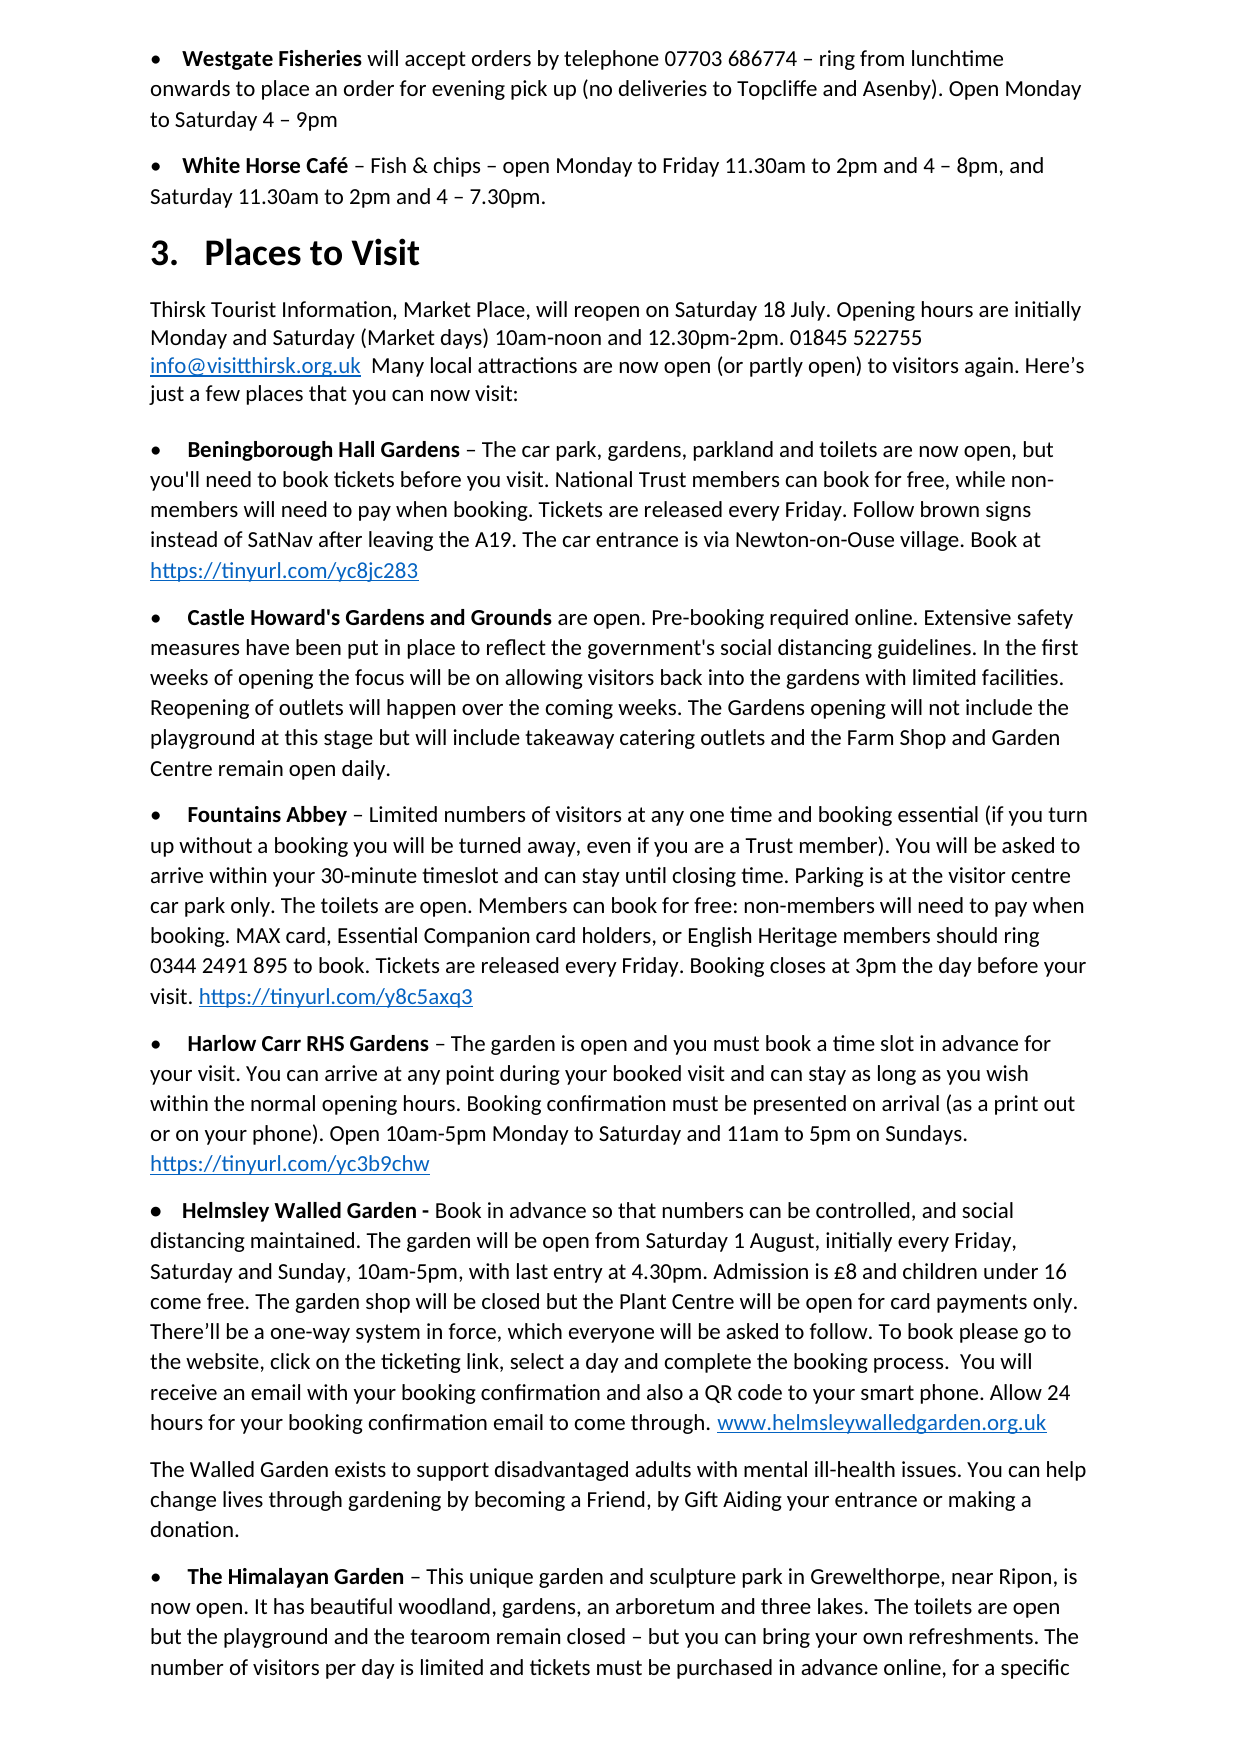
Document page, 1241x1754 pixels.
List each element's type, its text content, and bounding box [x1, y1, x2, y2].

text Thirsk Tourist Information, Market Place, will reopen on Saturday 18 July. Opening hours are initially Monday and Saturday (Market days) 10am-noon and 12.30pm-2pm. 01845 522755 info@visitthirsk.org.uk Many local attractions are now open (or partly open) to visitors again. Here’s just a few places that you can now visit: [150, 295, 1090, 407]
text 3. Places to Visit [150, 229, 1090, 274]
text • Castle Howard's Gardens and Grounds are open. Pre-booking required online. Extensive safety measures have been put in place to reflect the government's social distancing guidelines. In the first weeks of opening the focus will be on allowing visitors back into the gardens with limited facilities. Reopening of outlets will happen over the coming weeks. The Gardens opening will not include the playground at this stage but will include takeaway catering outlets and the Farm Shop and Garden Centre remain open daily. [150, 603, 1090, 782]
text • Beningborough Hall Gardens – The car park, gardens, parkland and toilets are now open, but you'll need to book tickets before you visit. National Trust members can book for free, while non-members will need to pay when booking. Tickets are released every Friday. Follow brown signs instead of SatNav after leaving the A19. The car entrance is via Newton-on-Ouse village. Book at https://tinyurl.com/yc8jc283 [150, 435, 1090, 584]
text • White Horse Café – Fish & chips – open Monday to Friday 11.30am to 2pm and 4 – 8pm, and Saturday 11.30am to 2pm and 4 – 7.30pm. [150, 152, 1090, 210]
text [150, 1562, 1090, 1681]
text The Walled Garden exists to support disadvantaged adults with mental ill-health issues. You can help change lives through gardening by becoming a Friend, by Gift Aiding your entrance or making a donation. [150, 1455, 1090, 1543]
text • Westgate Fisheries will accept orders by telephone 07703 686774 – ring from lunchtime onwards to place an order for evening pick up (no deliveries to Topcliffe and Asenby). Open Monday to Saturday 4 – 9pm [150, 44, 1090, 133]
text • Helmsley Walled Garden - Book in advance so that numbers can be controlled, and social distancing maintained. The garden will be open from Saturday 1 August, initially every Friday, Saturday and Sunday, 10am-5pm, with last entry at 4.30pm. Admission is £8 and children under 16 come free. The garden shop will be closed but the Plant Centre will be open for card payments only. There’ll be a one-way system in force, which everyone will be asked to follow. To book please go to the website, click on the ticketing link, select a day and complete the booking process. You will receive an email with your booking confirmation and also a QR code to your smart phone. Allow 24 hours for your booking confirmation email to come through. www.helmsleywalledgarden.org.uk [150, 1196, 1090, 1436]
text • Fountains Abbey – Limited numbers of visitors at any one time and booking essential (if you turn up without a booking you will be turned away, even if you are a Trust member). You will be asked to arrive within your 30-minute timeslot and can stay until closing time. Parking is at the visitor centre car park only. The toilets are open. Members can book for free: non-members will need to pay when booking. MAX card, Essential Companion card holders, or English Heritage members should ring 0344 2491 895 to book. Tickets are released every Friday. Booking closes at 3pm the day before your visit. https://tinyurl.com/y8c5axq3 [150, 801, 1090, 1010]
text • Harlow Carr RHS Gardens – The garden is open and you must book a time slot in advance for your visit. You can arrive at any point during your booked visit and can stay as long as you wish within the normal opening hours. Booking confirmation must be presented on arrival (as a print out or on your phone). Open 10am-5pm Monday to Saturday and 11am to 5pm on Sundays. https://tinyurl.com/yc3b9chw [150, 1029, 1090, 1178]
